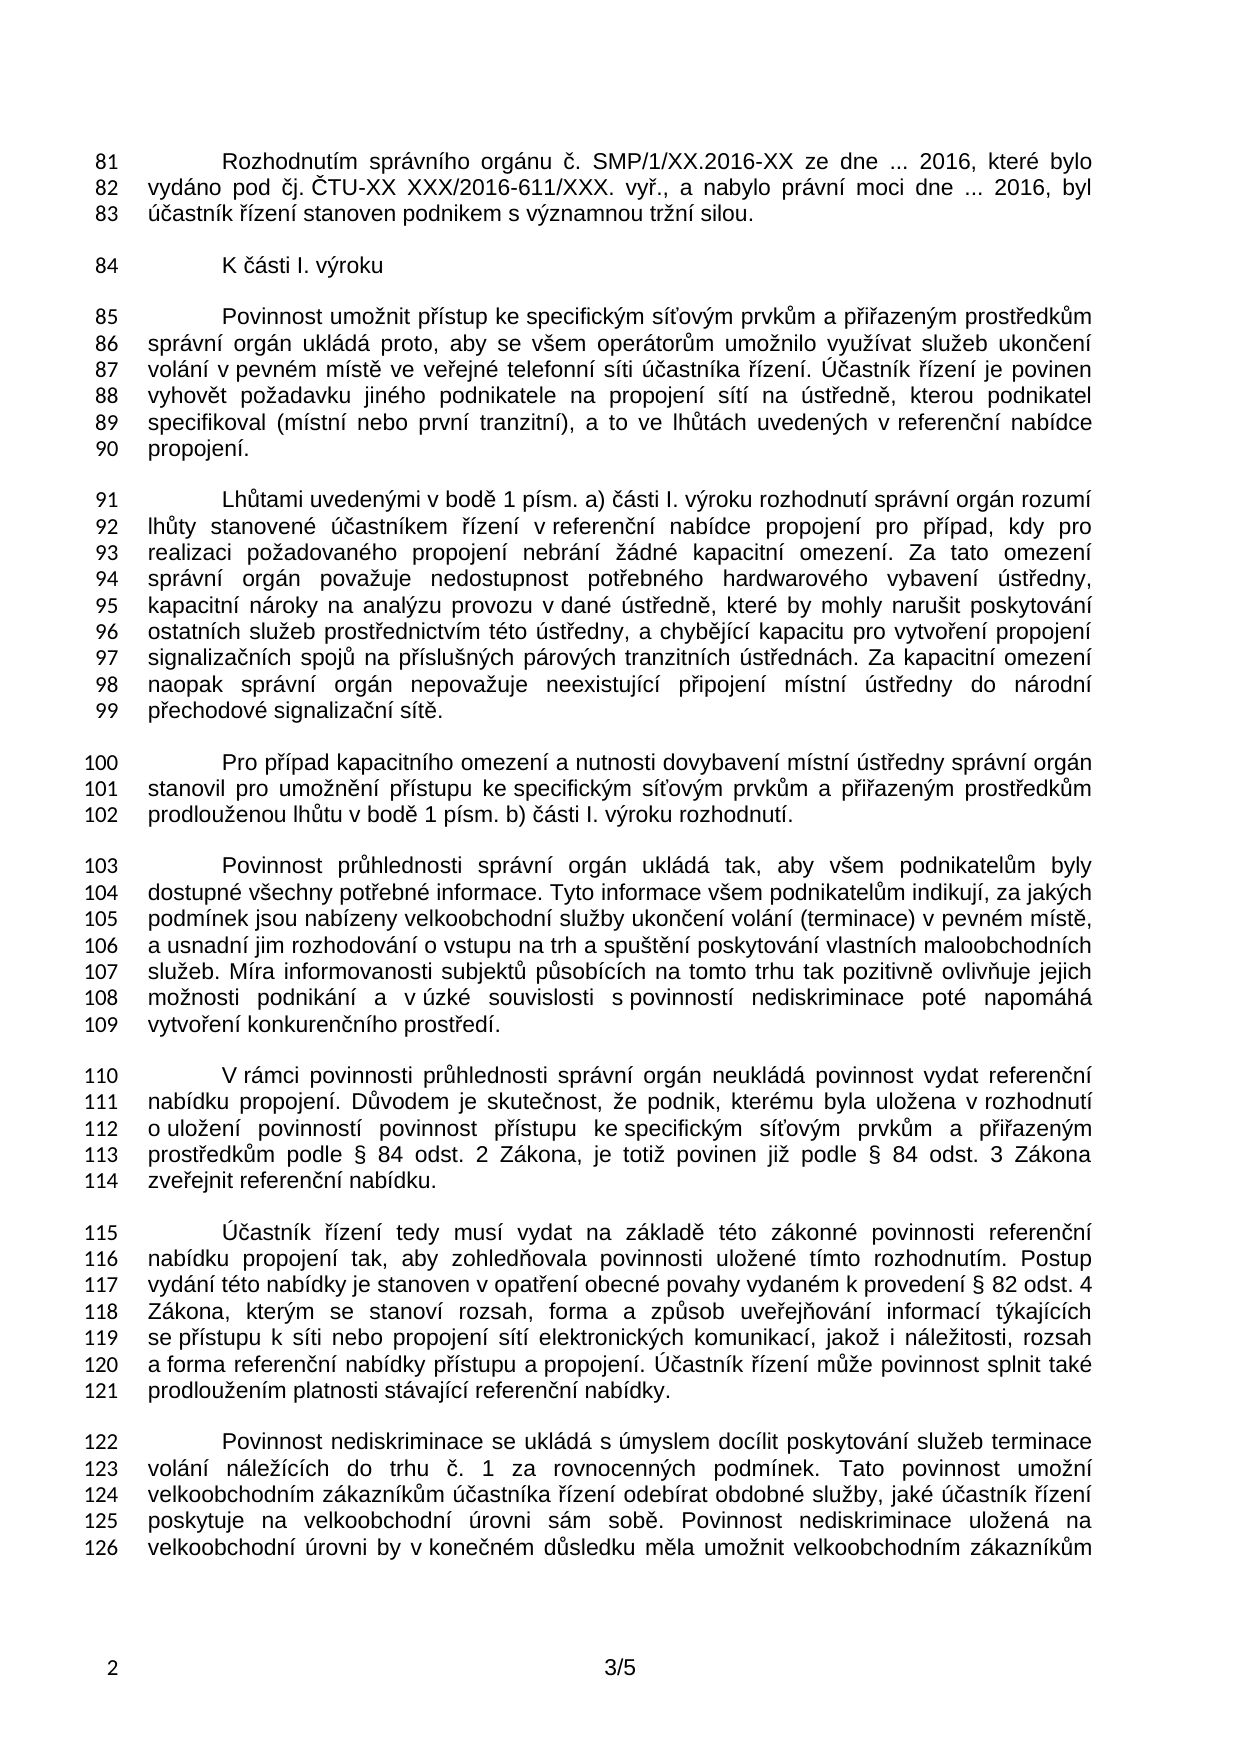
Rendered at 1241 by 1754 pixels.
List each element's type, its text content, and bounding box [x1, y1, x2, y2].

text Pro případ kapacitního omezení a nutnosti dovybavení místní ústředny správní orgán stanovil pro umožnění přístupu ke specifickým síťovým prvkům a přiřazeným prostředkům prodlouženou lhůtu v bodě 1 písm. b) části I. výroku rozhodnutí. [148, 748, 1092, 827]
text Účastník řízení tedy musí vydat na základě této zákonné povinnosti referenční nabídku propojení tak, aby zohledňovala povinnosti uložené tímto rozhodnutím. Postup vydání této nabídky je stanoven v opatření obecné povahy vydaném k provedení § 82 odst. 4 Zákona, kterým se stanoví rozsah, forma a způsob uveřejňování informací týkajících se přístupu k síti nebo propojení sítí elektronických komunikací, jakož i náležitosti, rozsah a forma referenční nabídky přístupu a propojení. Účastník řízení může povinnost splnit také prodloužením platnosti stávající referenční nabídky. [148, 1219, 1092, 1403]
text Lhůtami uvedenými v bodě 1 písm. a) části I. výroku rozhodnutí správní orgán rozumí lhůty stanovené účastníkem řízení v referenční nabídce propojení pro případ, kdy pro realizaci požadovaného propojení nebrání žádné kapacitní omezení. Za tato omezení správní orgán považuje nedostupnost potřebného hardwarového vybavení ústředny, kapacitní nároky na analýzu provozu v dané ústředně, které by mohly narušit poskytování ostatních služeb prostřednictvím této ústředny, a chybějící kapacitu pro vytvoření propojení signalizačních spojů na příslušných párových tranzitních ústřednách. Za kapacitní omezení naopak správní orgán nepovažuje neexistující připojení místní ústředny do národní přechodové signalizační sítě. [148, 486, 1092, 723]
text Povinnost průhlednosti správní orgán ukládá tak, aby všem podnikatelům byly dostupné všechny potřebné informace. Tyto informace všem podnikatelům indikují, za jakých podmínek jsou nabízeny velkoobchodní služby ukončení volání (terminace) v pevném místě, a usnadní jim rozhodování o vstupu na trh a spuštění poskytování vlastních maloobchodních služeb. Míra informovanosti subjektů působících na tomto trhu tak pozitivně ovlivňuje jejich možnosti podnikání a v úzké souvislosti s povinností nediskriminace poté napomáhá vytvoření konkurenčního prostředí. [148, 852, 1092, 1037]
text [148, 1428, 1092, 1560]
text Povinnost umožnit přístup ke specifickým síťovým prvkům a přiřazeným prostředkům správní orgán ukládá proto, aby se všem operátorům umožnilo využívat služeb ukončení volání v pevném místě ve veřejné telefonní síti účastníka řízení. Účastník řízení je povinen vyhovět požadavku jiného podnikatele na propojení sítí na ústředně, kterou podnikatel specifikoval (místní nebo první tranzitní), a to ve lhůtách uvedených v referenční nabídce propojení. [148, 303, 1092, 461]
text Rozhodnutím správního orgánu č. SMP/1/XX.2016-XX ze dne ... 2016, které bylo vydáno pod čj. ČTU-XX XXX/2016-611/XXX. vyř., a nabylo právní moci dne ... 2016, byl účastník řízení stanoven podnikem s významnou tržní silou. [148, 148, 1092, 227]
text K části I. výroku [148, 252, 1092, 278]
text V rámci povinnosti průhlednosti správní orgán neukládá povinnost vydat referenční nabídku propojení. Důvodem je skutečnost, že podnik, kterému byla uložena v rozhodnutí o uložení povinností povinnost přístupu ke specifickým síťovým prvkům a přiřazeným prostředkům podle § 84 odst. 2 Zákona, je totiž povinen již podle § 84 odst. 3 Zákona zveřejnit referenční nabídku. [148, 1062, 1092, 1194]
